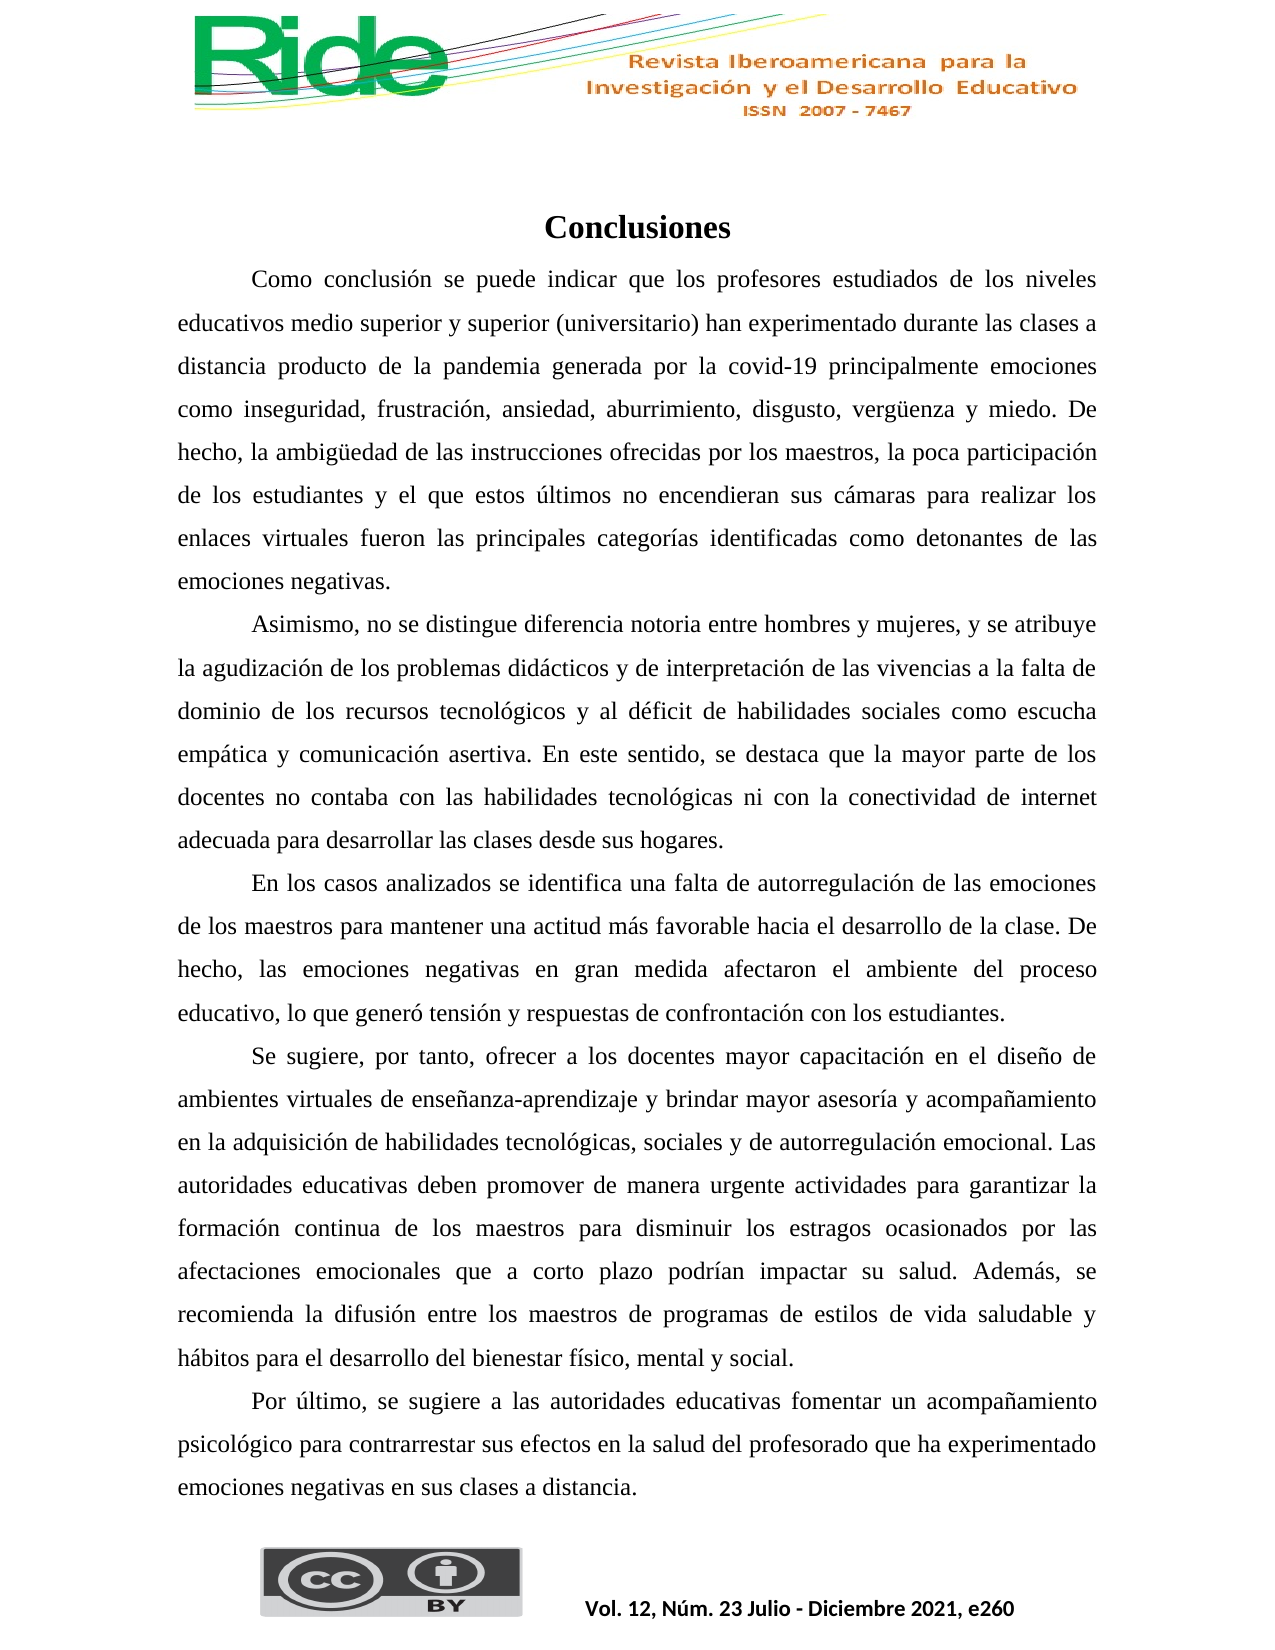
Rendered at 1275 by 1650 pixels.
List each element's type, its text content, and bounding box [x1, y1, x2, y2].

picture [194, 14, 1081, 119]
text Se sugiere, por tanto, ofrecer a los docentes mayor capacitación en el diseño de ambientes virtuales de enseñanza-aprendizaje y brindar mayor asesoría y acompañamiento en la adquisición de habilidades tecnológicas, sociales y de autorregulación emocional. Las autoridades educativas deben promover de manera urgente actividades para garantizar la formación continua de los maestros para disminuir los estragos ocasionados por las afectaciones emocionales que a corto plazo podrían impactar su salud. Además, se recomienda la difusión entre los maestros de programas de estilos de vida saludable y hábitos para el desarrollo del bienestar físico, mental y social. [177, 1041, 1098, 1371]
text Conclusiones [177, 207, 1098, 245]
text Por último, se sugiere a las autoridades educativas fomentar un acompañamiento psicológico para contrarrestar sus efectos en la salud del profesorado que ha experimentado emociones negativas en sus clases a distancia. [177, 1386, 1098, 1501]
picture [260, 1547, 523, 1617]
text En los casos analizados se identifica una falta de autorregulación de las emociones de los maestros para mantener una actitud más favorable hacia el desarrollo de la clase. De hecho, las emociones negativas en gran medida afectaron el ambiente del proceso educativo, lo que generó tensión y respuestas de confrontación con los estudiantes. [177, 868, 1098, 1026]
text Asimismo, no se distingue diferencia notoria entre hombres y mujeres, y se atribuye la agudización de los problemas didácticos y de interpretación de las vivencias a la falta de dominio de los recursos tecnológicos y al déficit de habilidades sociales como escucha empática y comunicación asertiva. En este sentido, se destaca que la mayor parte de los docentes no contaba con las habilidades tecnológicas ni con la conectividad de internet adecuada para desarrollar las clases desde sus hogares. [177, 609, 1098, 854]
text Como conclusión se puede indicar que los profesores estudiados de los niveles educativos medio superior y superior (universitario) han experimentado durante las clases a distancia producto de la pandemia generada por la covid-19 principalmente emociones como inseguridad, frustración, ansiedad, aburrimiento, disgusto, vergüenza y miedo. De hecho, la ambigüedad de las instrucciones ofrecidas por los maestros, la poca participación de los estudiantes y el que estos últimos no encendieran sus cámaras para realizar los enlaces virtuales fueron las principales categorías identificadas como detonantes de las emociones negativas. [177, 264, 1098, 595]
